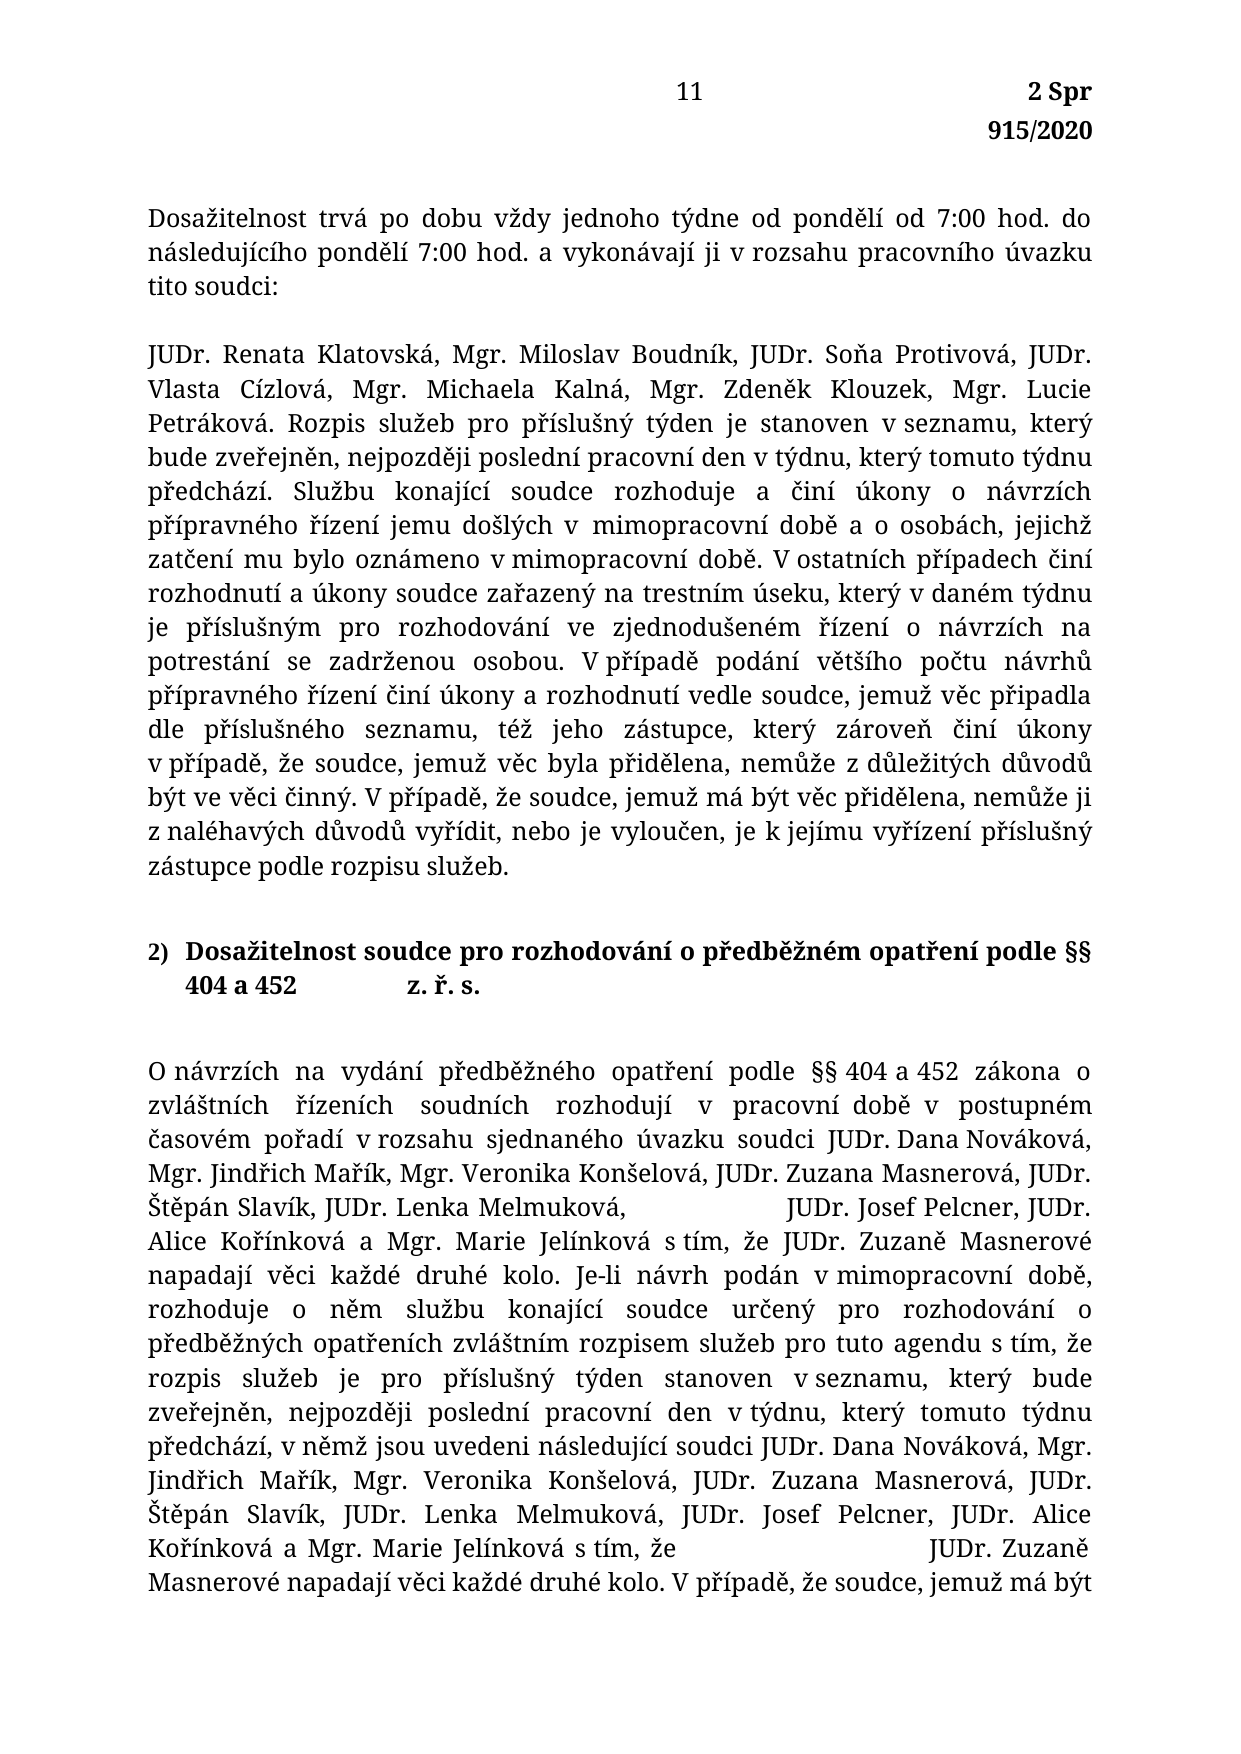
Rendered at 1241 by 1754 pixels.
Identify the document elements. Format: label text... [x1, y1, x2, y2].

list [148, 1054, 1093, 1599]
list Dosažitelnost soudce pro rozhodování o předběžném opatření podle §§ 404 a 452 z. ř. s. [148, 934, 1093, 1002]
text Dosažitelnost trvá po dobu vždy jednoho týdne od pondělí od 7:00 hod. do následujícího pondělí 7:00 hod. a vykonávají ji v rozsahu pracovního úvazku tito soudci: [148, 201, 1093, 303]
text JUDr. Renata Klatovská, Mgr. Miloslav Boudník, JUDr. Soňa Protivová, JUDr. Vlasta Cízlová, Mgr. Michaela Kalná, Mgr. Zdeněk Klouzek, Mgr. Lucie Petráková. Rozpis služeb pro příslušný týden je stanoven v seznamu, který bude zveřejněn, nejpozději poslední pracovní den v týdnu, který tomuto týdnu předchází. Službu konající soudce rozhoduje a činí úkony o návrzích přípravného řízení jemu došlých v mimopracovní době a o osobách, jejichž zatčení mu bylo oznámeno v mimopracovní době. V ostatních případech činí rozhodnutí a úkony soudce zařazený na trestním úseku, který v daném týdnu je příslušným pro rozhodování ve zjednodušeném řízení o návrzích na potrestání se zadrženou osobou. V případě podání většího počtu návrhů přípravného řízení činí úkony a rozhodnutí vedle soudce, jemuž věc připadla dle příslušného seznamu, též jeho zástupce, který zároveň činí úkony v případě, že soudce, jemuž věc byla přidělena, nemůže z důležitých důvodů být ve věci činný. V případě, že soudce, jemuž má být věc přidělena, nemůže ji z naléhavých důvodů vyřídit, nebo je vyloučen, je k jejímu vyřízení příslušný zástupce podle rozpisu služeb. [148, 337, 1093, 882]
